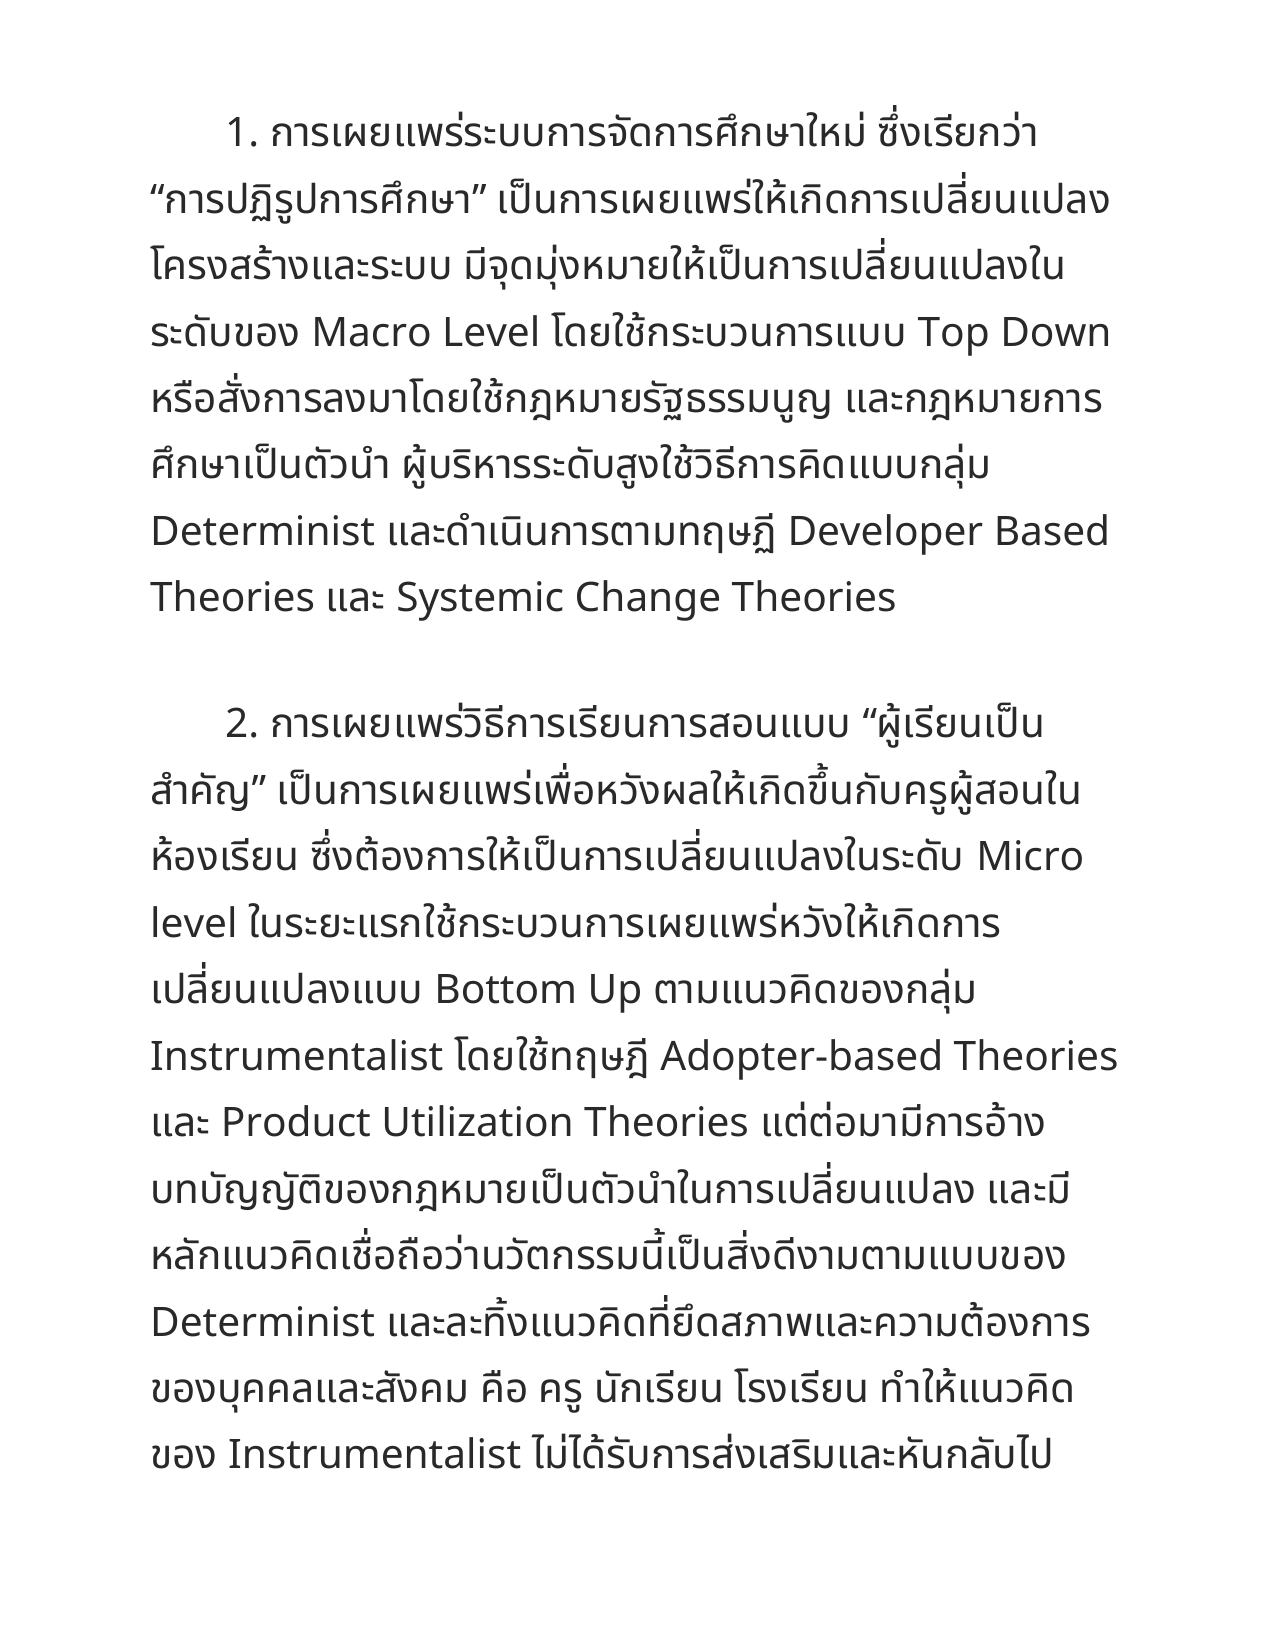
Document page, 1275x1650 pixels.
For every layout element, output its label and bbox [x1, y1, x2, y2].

list [150, 103, 1125, 1487]
